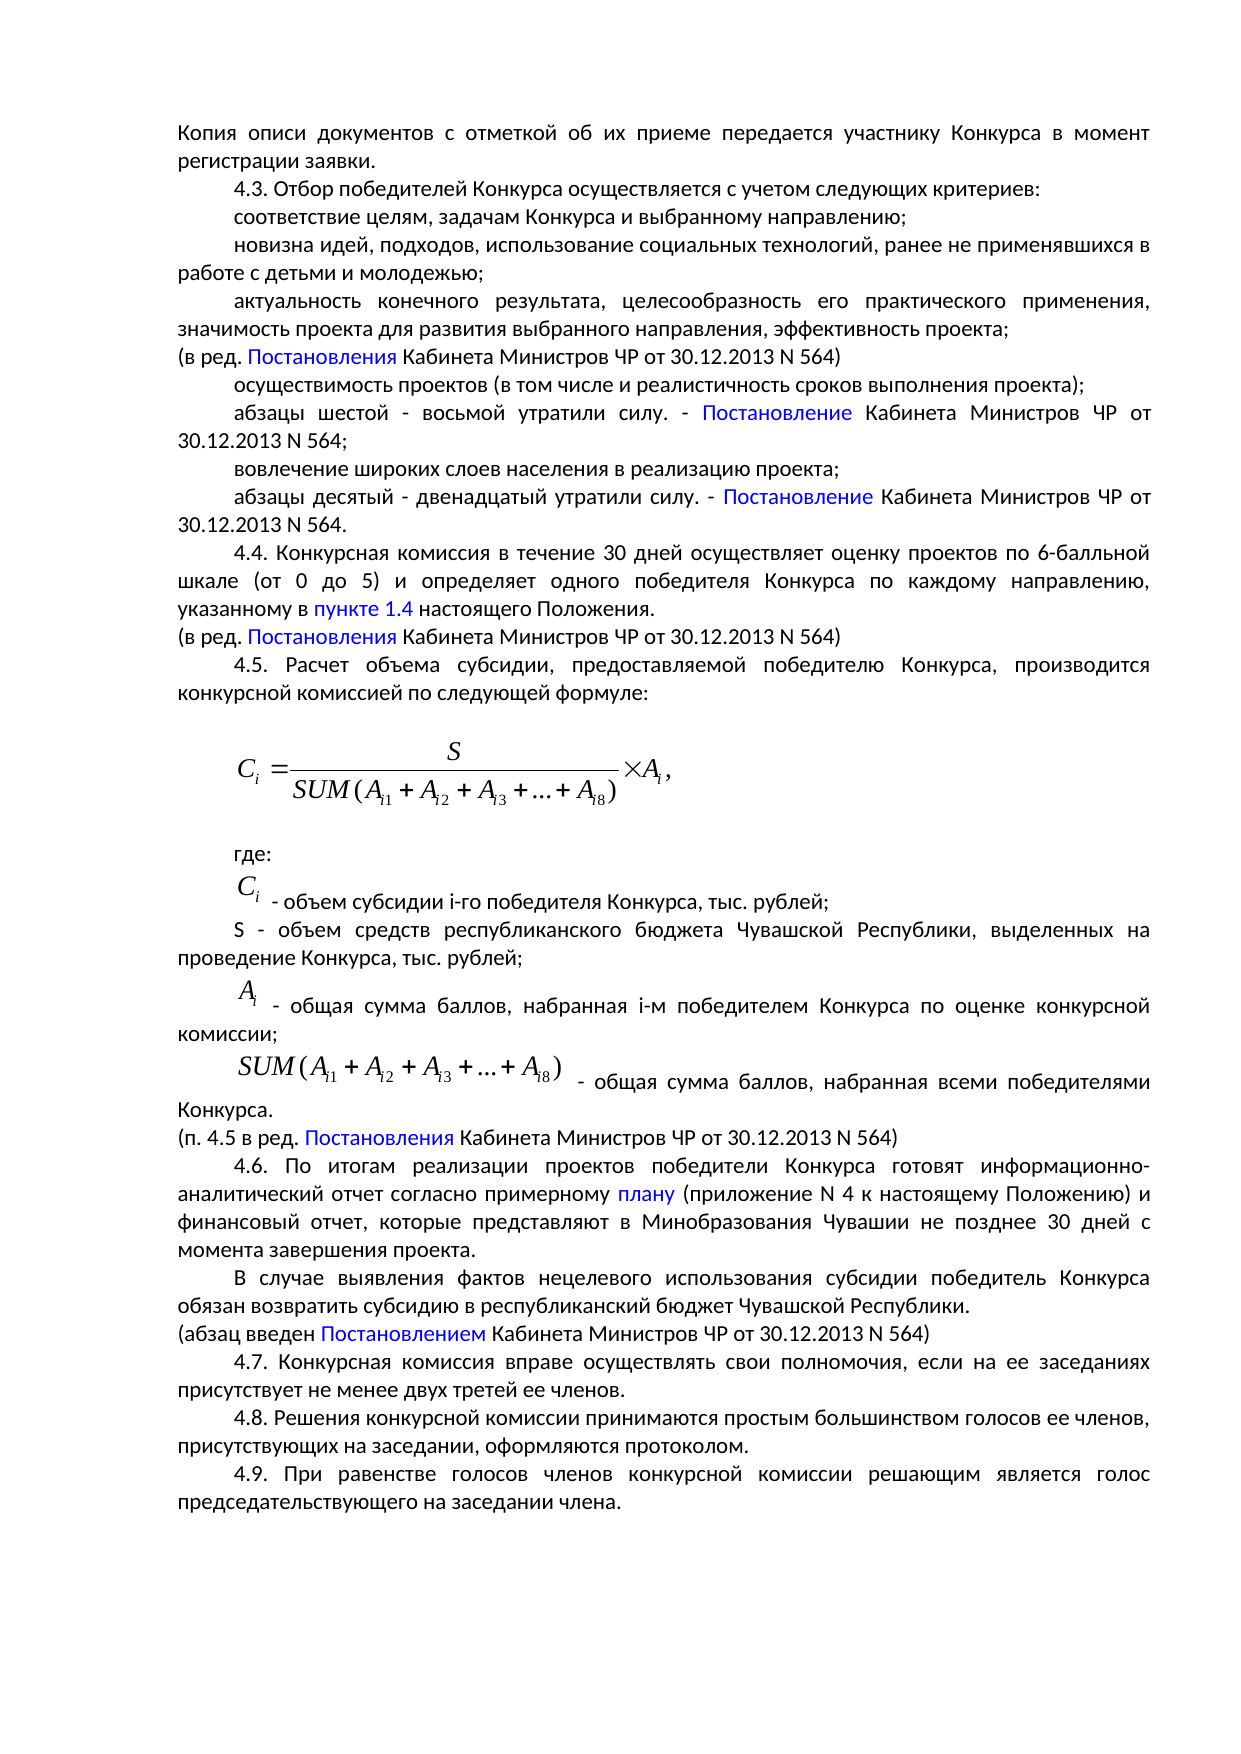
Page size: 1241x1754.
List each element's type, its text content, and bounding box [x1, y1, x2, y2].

text - общая сумма баллов, набранная i-м победителем Конкурса по оценке конкурсной комиссии; [177, 971, 1152, 1047]
text - общая сумма баллов, набранная всеми победителями Конкурса. [177, 1047, 1152, 1123]
text В случае выявления фактов нецелевого использования субсидии победитель Конкурса обязан возвратить субсидию в республиканский бюджет Чувашской Республики. [177, 1263, 1152, 1319]
text абзацы шестой - восьмой утратили силу. - Постановление Кабинета Министров ЧР от 30.12.2013 N 564; [177, 398, 1152, 454]
text 4.5. Расчет объема субсидии, предоставляемой победителю Конкурса, производится конкурсной комиссией по следующей формуле: [177, 651, 1152, 707]
text (в ред. Постановления Кабинета Министров ЧР от 30.12.2013 N 564) [177, 622, 1152, 651]
text 4.6. По итогам реализации проектов победители Конкурса готовят информационно-аналитический отчет согласно примерному плану (приложение N 4 к настоящему Положению) и финансовый отчет, которые представляют в Минобразования Чувашии не позднее 30 дней с момента завершения проекта. [177, 1151, 1152, 1263]
text вовлечение широких слоев населения в реализацию проекта; [177, 454, 1152, 482]
text соответствие целям, задачам Конкурса и выбранному направлению; [177, 202, 1152, 230]
text новизна идей, подходов, использование социальных технологий, ранее не применявшихся в работе с детьми и молодежью; [177, 230, 1152, 286]
text - объем субсидии i-го победителя Конкурса, тыс. рублей; [177, 867, 1152, 915]
text 4.7. Конкурсная комиссия вправе осуществлять свои полномочия, если на ее заседаниях присутствует не менее двух третей ее членов. [177, 1347, 1152, 1403]
text где: [177, 839, 1152, 867]
text (п. 4.5 в ред. Постановления Кабинета Министров ЧР от 30.12.2013 N 564) [177, 1123, 1152, 1151]
text 4.8. Решения конкурсной комиссии принимаются простым большинством голосов ее членов, присутствующих на заседании, оформляются протоколом. [177, 1403, 1152, 1459]
text S - объем средств республиканского бюджета Чувашской Республики, выделенных на проведение Конкурса, тыс. рублей; [177, 915, 1152, 971]
text абзацы десятый - двенадцатый утратили силу. - Постановление Кабинета Министров ЧР от 30.12.2013 N 564. [177, 482, 1152, 538]
text осуществимость проектов (в том числе и реалистичность сроков выполнения проекта); [177, 370, 1152, 398]
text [177, 118, 1152, 174]
text 4.3. Отбор победителей Конкурса осуществляется с учетом следующих критериев: [177, 174, 1152, 202]
text (в ред. Постановления Кабинета Министров ЧР от 30.12.2013 N 564) [177, 342, 1152, 370]
text (абзац введен Постановлением Кабинета Министров ЧР от 30.12.2013 N 564) [177, 1319, 1152, 1347]
text актуальность конечного результата, целесообразность его практического применения, значимость проекта для развития выбранного направления, эффективность проекта; [177, 286, 1152, 342]
text 4.9. При равенстве голосов членов конкурсной комиссии решающим является голос председательствующего на заседании члена. [177, 1459, 1152, 1515]
text 4.4. Конкурсная комиссия в течение 30 дней осуществляет оценку проектов по 6-балльной шкале (от 0 до 5) и определяет одного победителя Конкурса по каждому направлению, указанному в пункте 1.4 настоящего Положения. [177, 538, 1152, 622]
